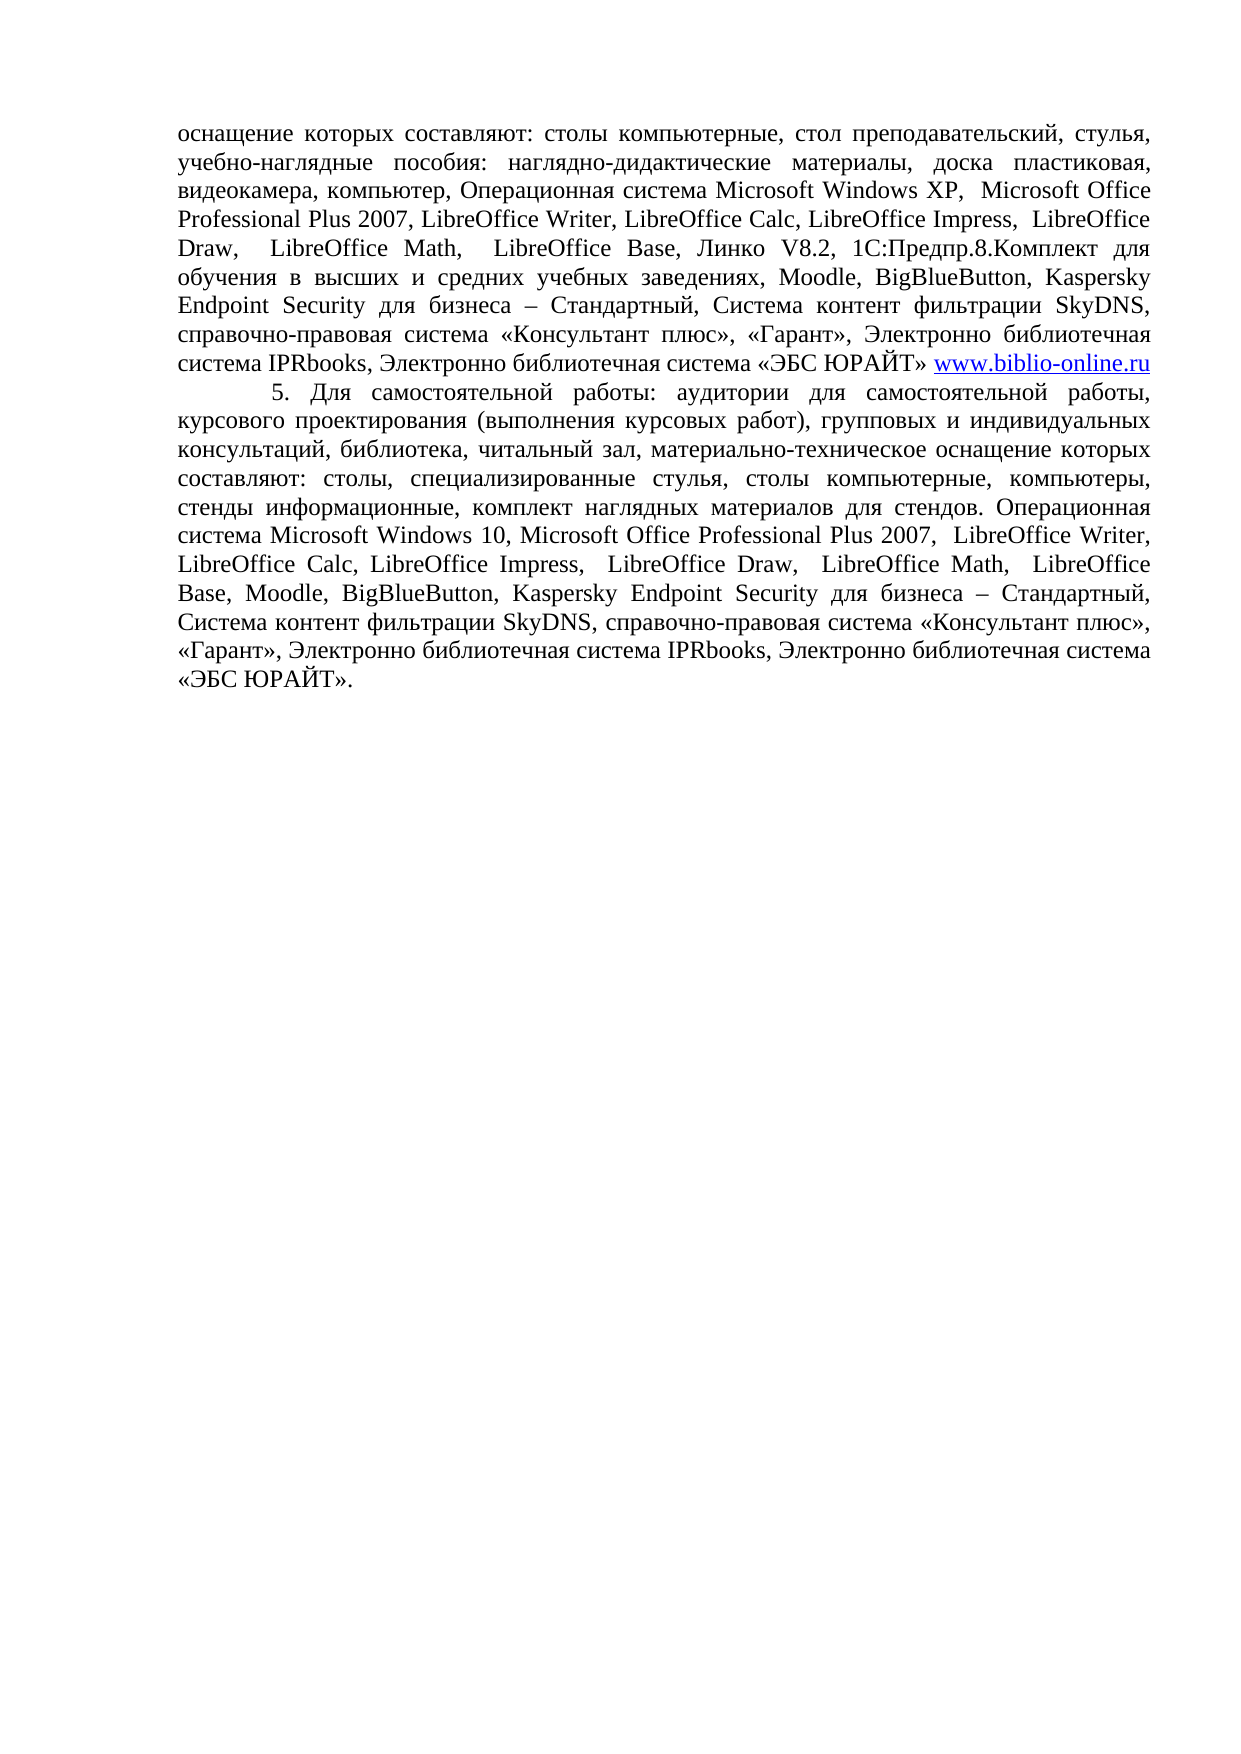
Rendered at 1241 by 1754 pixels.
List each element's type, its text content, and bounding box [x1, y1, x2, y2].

text 5. Для самостоятельной работы: аудитории для самостоятельной работы, курсового проектирования (выполнения курсовых работ), групповых и индивидуальных консультаций, библиотека, читальный зал, материально-техническое оснащение которых составляют: столы, специализированные стулья, столы компьютерные, компьютеры, стенды информационные, комплект наглядных материалов для стендов. Операционная система Microsoft Windows 10, Microsoft Office Professional Plus 2007, LibreOffice Writer, LibreOffice Calc, LibreOffice Impress, LibreOffice Draw, LibreOffice Math, LibreOffice Base, Moodle, BigBlueButton, Kaspersky Endpoint Security для бизнеса – Стандартный, Система контент фильтрации SkyDNS, справочно-правовая система «Консультант плюс», «Гарант», Электронно библиотечная система IPRbooks, Электронно библиотечная система «ЭБС ЮРАЙТ». [177, 377, 1152, 693]
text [177, 118, 1152, 377]
